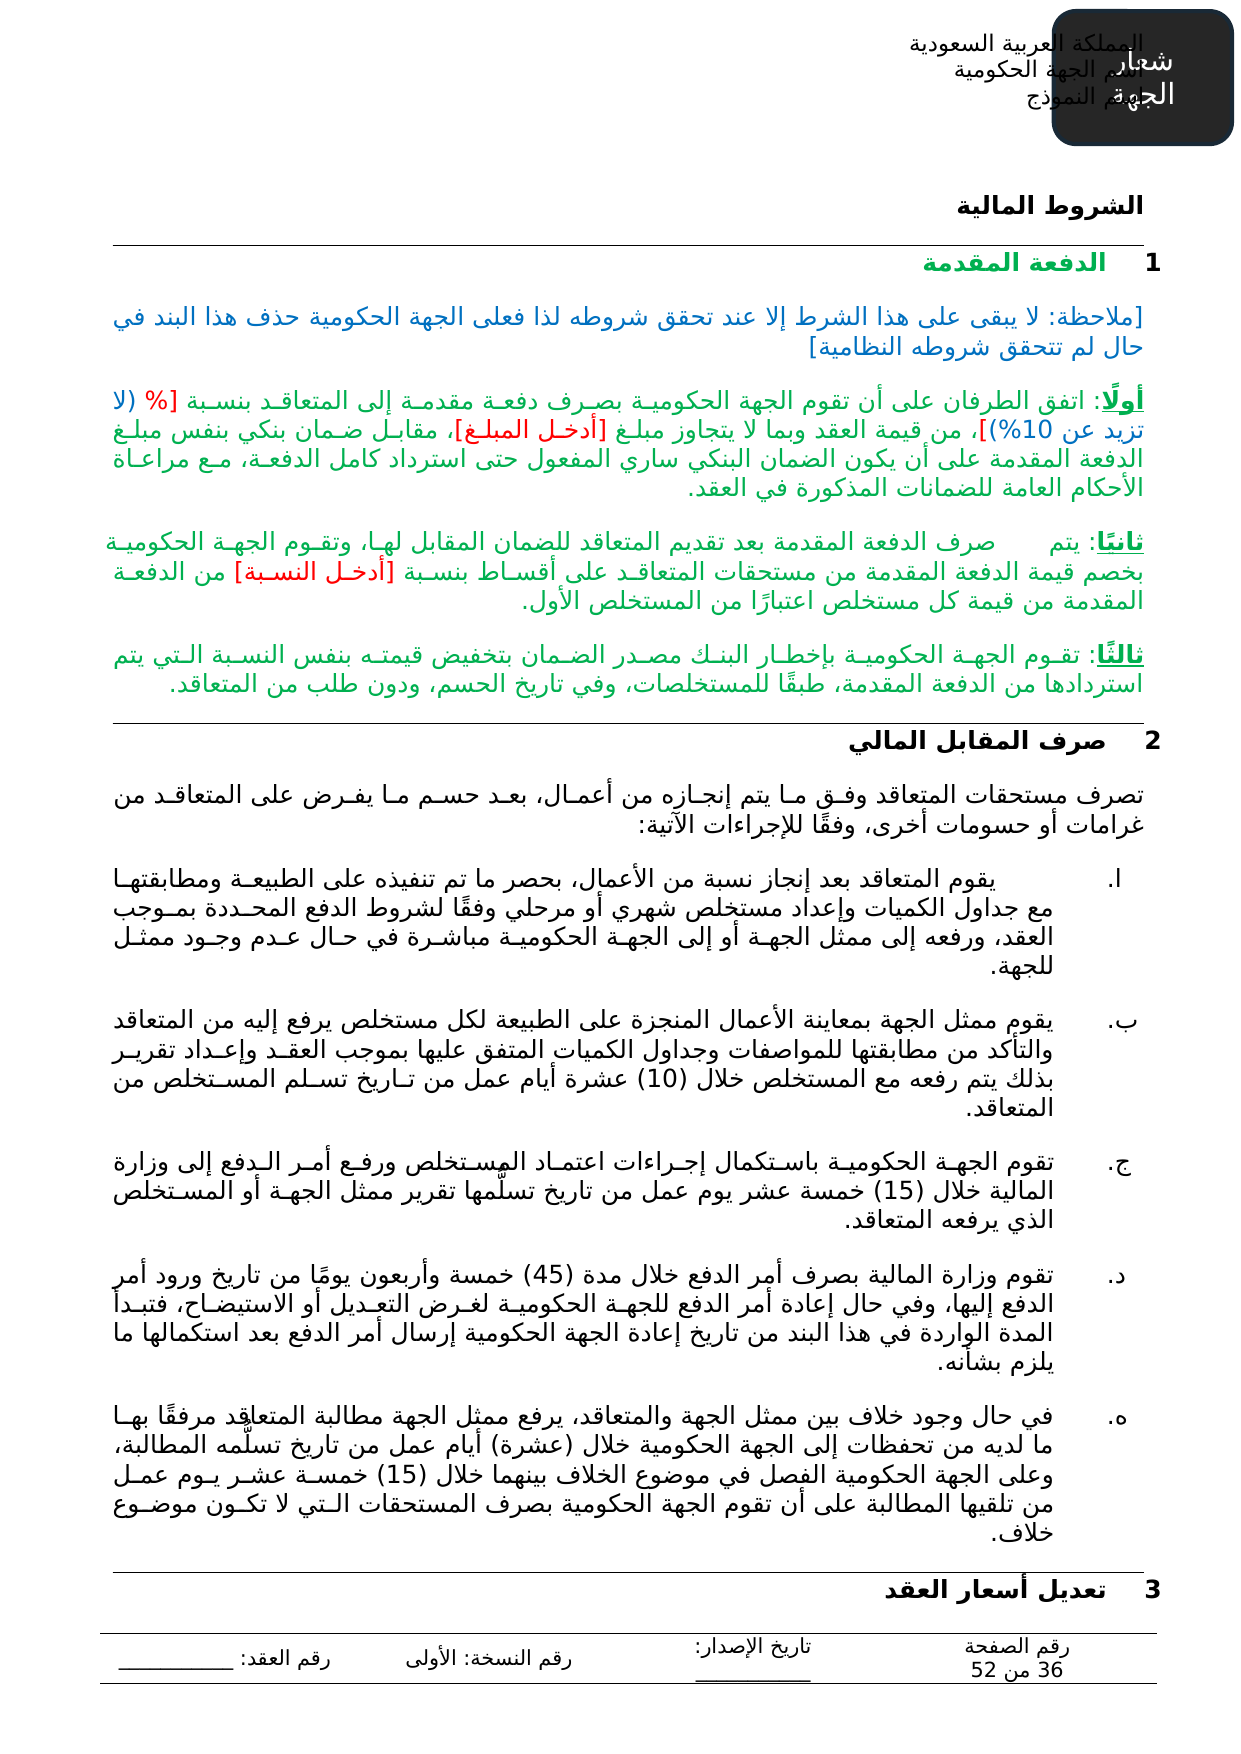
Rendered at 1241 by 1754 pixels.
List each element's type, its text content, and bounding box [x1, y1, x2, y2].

subtitle الشروط المالية [112, 191, 1144, 220]
text تصرف مستحقات المتعاقد وفق ما يتم إنجازه من أعمال، بعد حسم ما يفرض على المتعاقد من غرامات أو حسومات أخرى، وفقًا للإجراءات الآتية: [112, 781, 1144, 839]
list يقوم المتعاقد بعد إنجاز نسبة من الأعمال، بحصر ما تم تنفيذه على الطبيعة ومطابقتها مع جداول الكميات وإعداد مستخلص شهري أو مرحلي وفقًا لشروط الدفع المحددة بموجب العقد، ورفعه إلى ممثل الجهة أو إلى الجهة الحكومية مباشرة في حال عدم وجود ممثل للجهة. [112, 864, 1107, 981]
subtitle الدفعة المقدمة [112, 246, 1144, 277]
text ثالثًا: تقوم الجهة الحكومية بإخطار البنك مصدر الضمان بتخفيض قيمته بنفس النسبة التي يتم استردادها من الدفعة المقدمة، طبقًا للمستخلصات، وفي تاريخ الحسم، ودون طلب من المتعاقد. [112, 640, 1144, 698]
subtitle تعديل أسعار العقد [112, 1573, 1144, 1604]
subtitle صرف المقابل المالي [112, 724, 1144, 756]
text [ملاحظة: لا يبقى على هذا الشرط إلا عند تحقق شروطه لذا فعلى الجهة الحكومية حذف هذا البند في حال لم تتحقق شروطه النظامية] [112, 302, 1144, 361]
list في حال وجود خلاف بين ممثل الجهة والمتعاقد، يرفع ممثل الجهة مطالبة المتعاقد مرفقًا بها ما لديه من تحفظات إلى الجهة الحكومية خلال (عشرة) أيام عمل من تاريخ تسلُّمه المطالبة، وعلى الجهة الحكومية الفصل في موضوع الخلاف بينهما خلال (15) خمسة عشر يوم عمل من تلقيها المطالبة على أن تقوم الجهة الحكومية بصرف المستحقات التي لا تكون موضوع خلاف. [112, 1401, 1107, 1547]
list تقوم الجهة الحكومية باستكمال إجراءات اعتماد المستخلص ورفع أمر الدفع إلى وزارة المالية خلال (15) خمسة عشر يوم عمل من تاريخ تسلُّمها تقرير ممثل الجهة أو المستخلص الذي يرفعه المتعاقد. [112, 1147, 1107, 1235]
text أولًا: اتفق الطرفان على أن تقوم الجهة الحكومية بصرف دفعة مقدمة إلى المتعاقد بنسبة [% (لا تزيد عن 10%)]، من قيمة العقد وبما لا يتجاوز مبلغ [أدخل المبلغ]، مقابل ضمان بنكي بنفس مبلغ الدفعة المقدمة على أن يكون الضمان البنكي ساري المفعول حتى استرداد كامل الدفعة، مع مراعاة الأحكام العامة للضمانات المذكورة في العقد. [112, 386, 1144, 502]
list يقوم ممثل الجهة بمعاينة الأعمال المنجزة على الطبيعة لكل مستخلص يرفع إليه من المتعاقد والتأكد من مطابقتها للمواصفات وجداول الكميات المتفق عليها بموجب العقد وإعداد تقرير بذلك يتم رفعه مع المستخلص خلال (10) عشرة أيام عمل من تاريخ تسلم المستخلص من المتعاقد. [112, 1006, 1107, 1122]
text ثانيًا: ‌يتم صرف الدفعة المقدمة بعد تقديم المتعاقد للضمان المقابل لها، وتقوم الجهة الحكومية بخصم قيمة الدفعة المقدمة من مستحقات المتعاقد على أقساط بنسبة [أدخل النسبة] من الدفعة المقدمة من قيمة كل مستخلص اعتبارًا من المستخلص الأول. [112, 527, 1144, 615]
list ‌تقوم وزارة المالية بصرف أمر الدفع خلال مدة (45) خمسة وأربعون يومًا من تاريخ ورود أمر الدفع إليها، وفي حال إعادة أمر الدفع للجهة الحكومية لغرض التعديل أو الاستيضاح، فتبدأ المدة الواردة في هذا البند من تاريخ إعادة الجهة الحكومية إرسال أمر الدفع بعد استكمالها ما يلزم بشأنه. [112, 1260, 1107, 1376]
